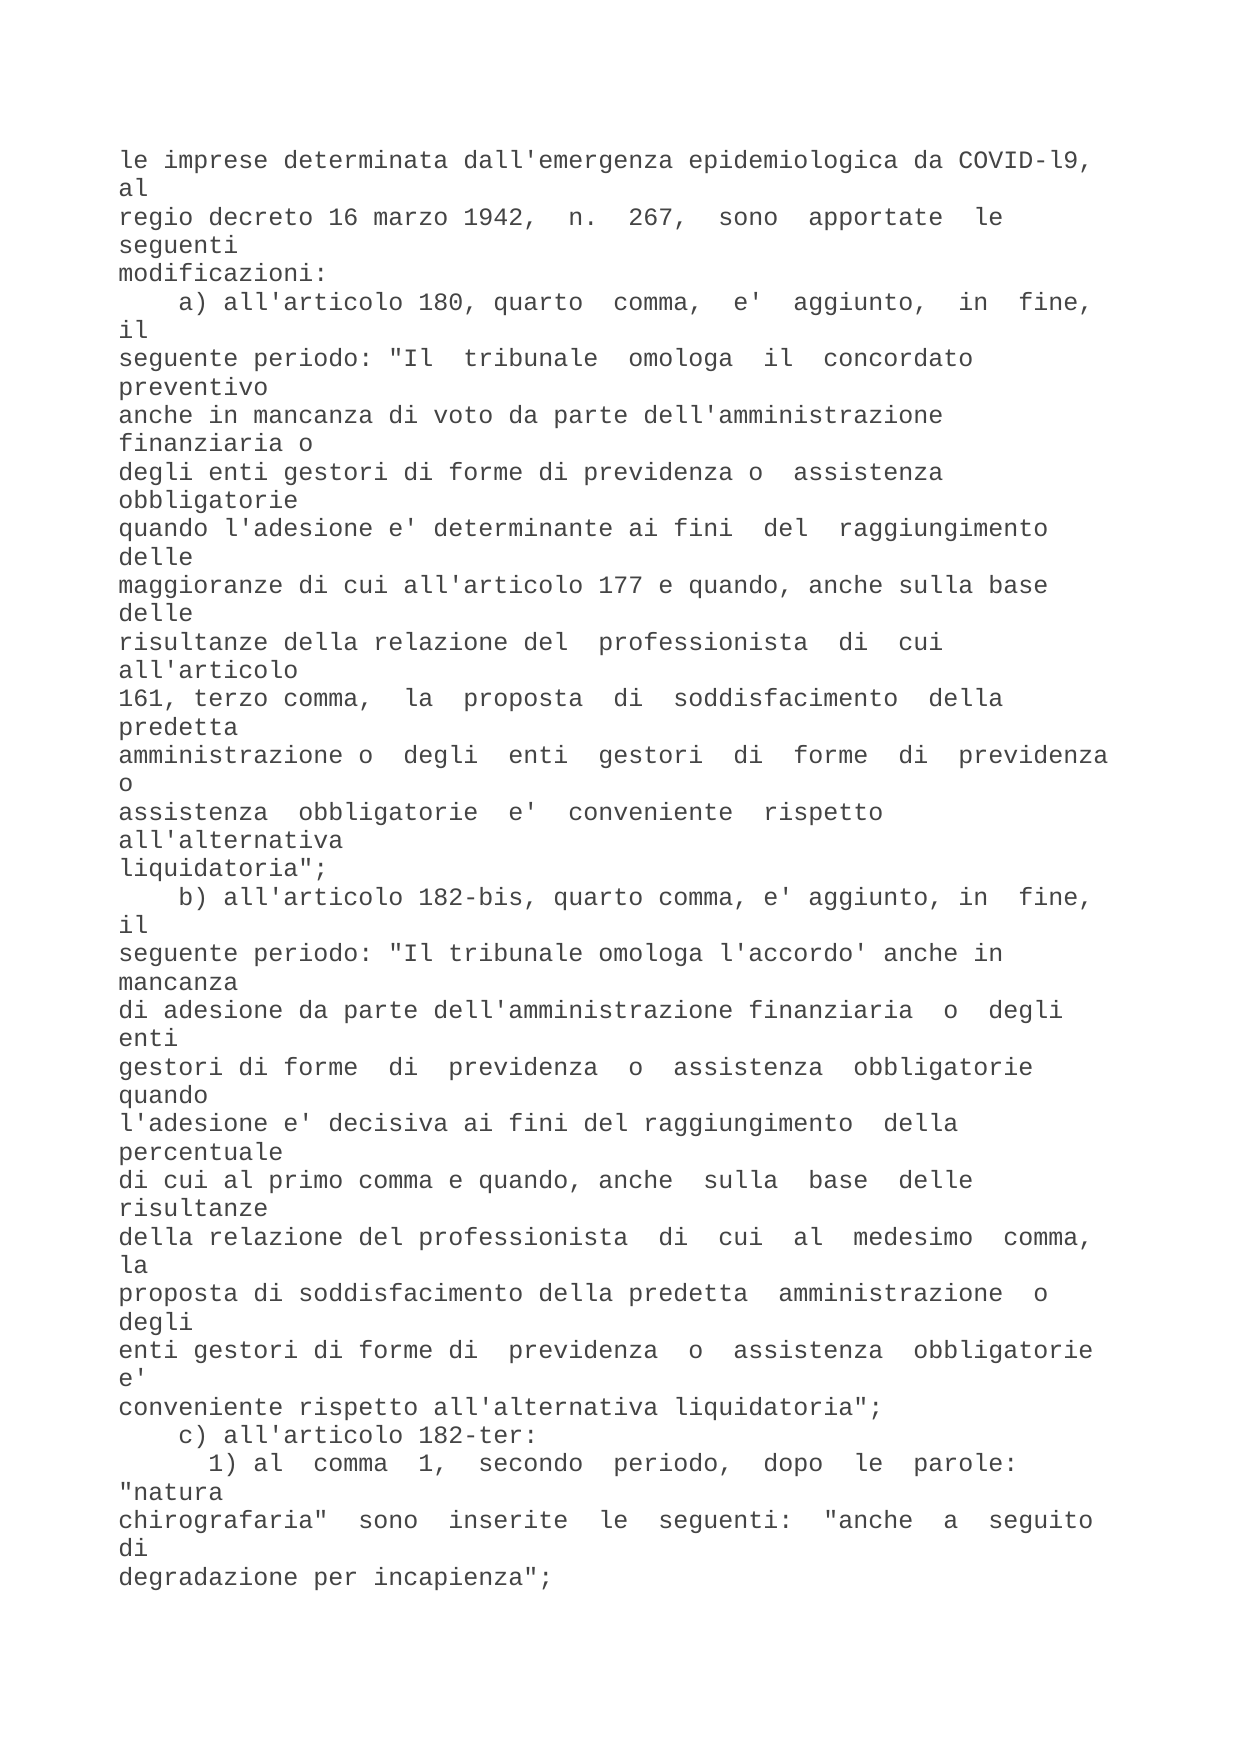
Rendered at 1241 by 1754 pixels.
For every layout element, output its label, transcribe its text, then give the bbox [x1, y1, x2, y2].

text anche in mancanza di voto da parte dell'amministrazione finanziaria o [118, 403, 1122, 459]
text chirografaria" sono inserite le seguenti: "anche a seguito di [118, 1508, 1122, 1564]
text 1) al comma 1, secondo periodo, dopo le parole: "natura [118, 1451, 1122, 1508]
text gestori di forme di previdenza o assistenza obbligatorie quando [118, 1054, 1122, 1111]
text seguente periodo: "Il tribunale omologa il concordato preventivo [118, 346, 1122, 403]
text degradazione per incapienza"; [118, 1564, 1122, 1593]
text di adesione da parte dell'amministrazione finanziaria o degli enti [118, 998, 1122, 1054]
text risultanze della relazione del professionista di cui all'articolo [118, 629, 1122, 686]
text amministrazione o degli enti gestori di forme di previdenza o [118, 743, 1122, 799]
text quando l'adesione e' determinante ai fini del raggiungimento delle [118, 516, 1122, 573]
text conveniente rispetto all'alternativa liquidatoria"; [118, 1394, 1122, 1423]
text degli enti gestori di forme di previdenza o assistenza obbligatorie [118, 459, 1122, 516]
text a) all'articolo 180, quarto comma, e' aggiunto, in fine, il [118, 289, 1122, 346]
text di cui al primo comma e quando, anche sulla base delle risultanze [118, 1168, 1122, 1224]
text seguente periodo: "Il tribunale omologa l'accordo' anche in mancanza [118, 941, 1122, 998]
text proposta di soddisfacimento della predetta amministrazione o degli [118, 1281, 1122, 1338]
text maggioranze di cui all'articolo 177 e quando, anche sulla base delle [118, 573, 1122, 629]
text liquidatoria"; [118, 856, 1122, 884]
text c) all'articolo 182-ter: [118, 1423, 1122, 1451]
text regio decreto 16 marzo 1942, n. 267, sono apportate le seguenti [118, 204, 1122, 261]
text assistenza obbligatorie e' conveniente rispetto all'alternativa [118, 799, 1122, 856]
text della relazione del professionista di cui al medesimo comma, la [118, 1224, 1122, 1281]
text l'adesione e' decisiva ai fini del raggiungimento della percentuale [118, 1111, 1122, 1168]
text 161, terzo comma, la proposta di soddisfacimento della predetta [118, 686, 1122, 743]
text enti gestori di forme di previdenza o assistenza obbligatorie e' [118, 1338, 1122, 1394]
text b) all'articolo 182-bis, quarto comma, e' aggiunto, in fine, il [118, 884, 1122, 941]
text le imprese determinata dall'emergenza epidemiologica da COVID-l9, al [118, 148, 1122, 204]
text modificazioni: [118, 261, 1122, 289]
